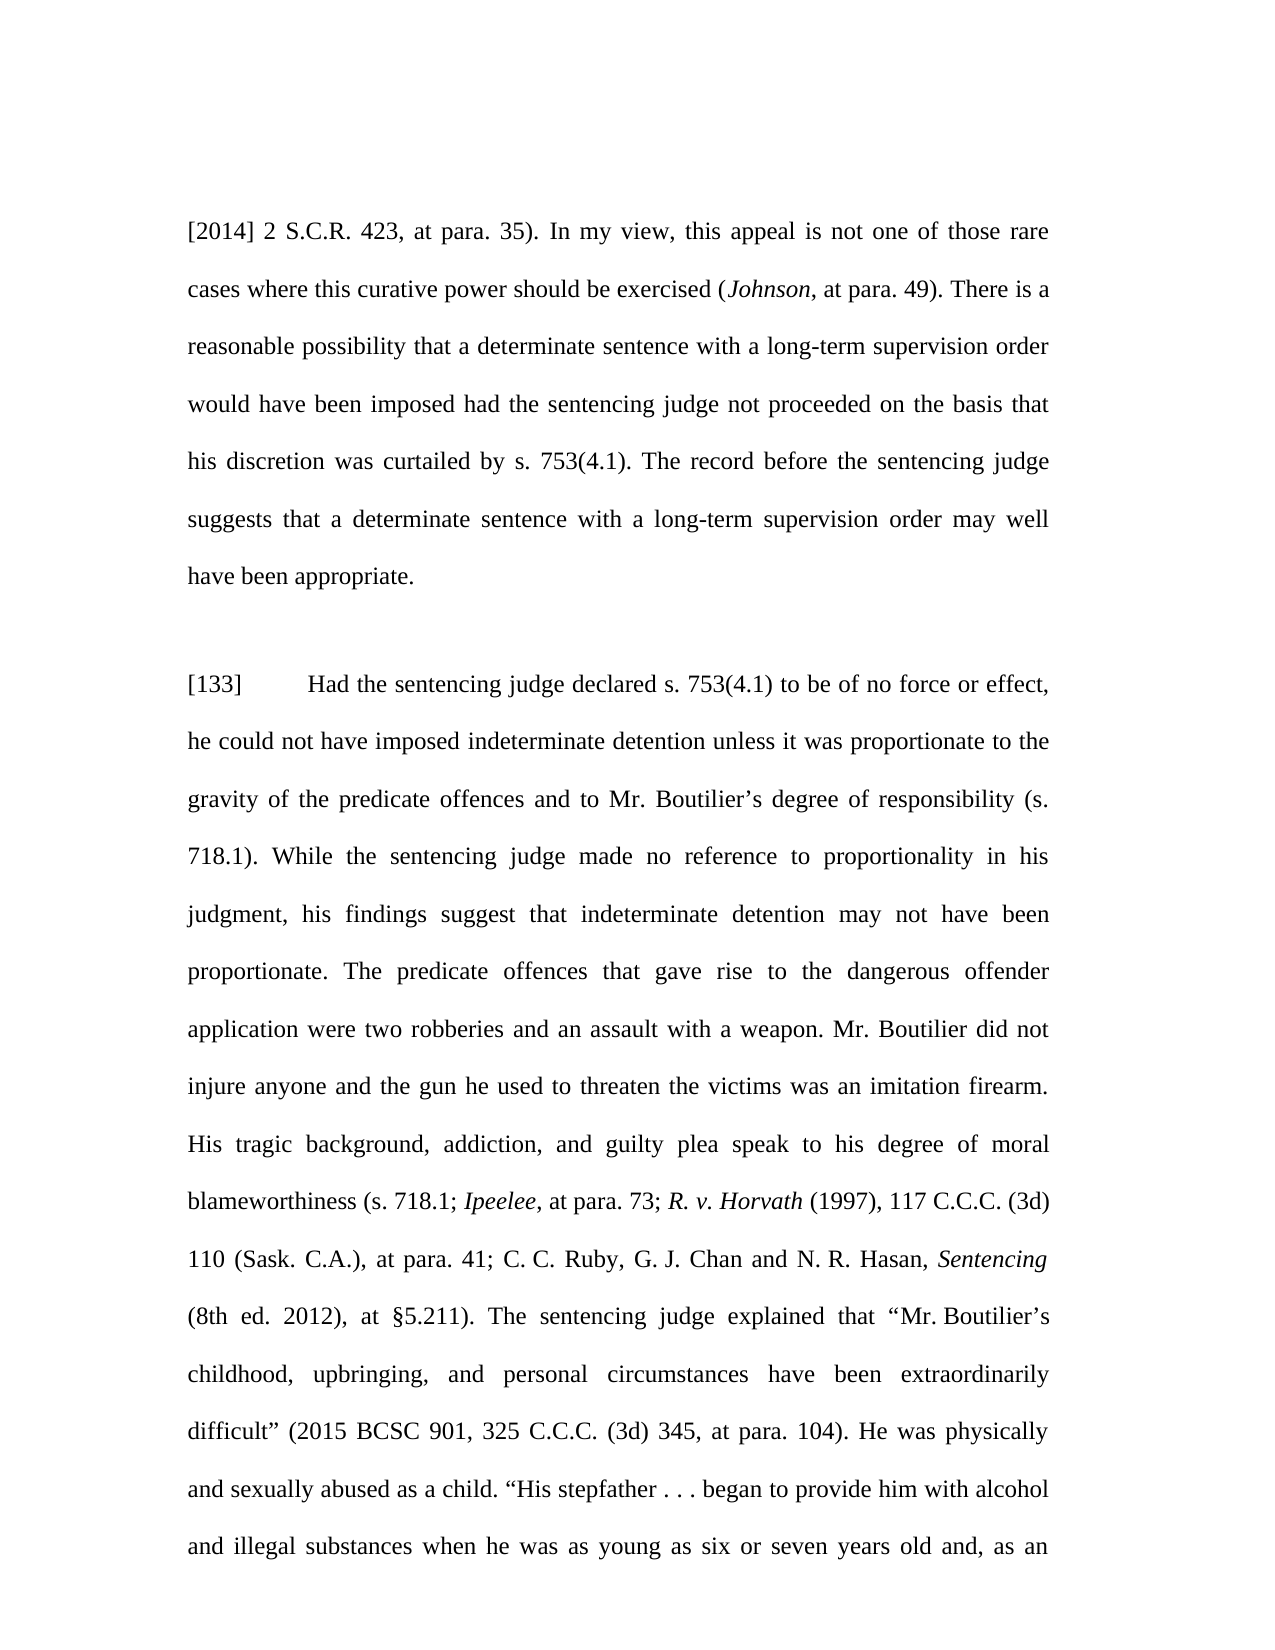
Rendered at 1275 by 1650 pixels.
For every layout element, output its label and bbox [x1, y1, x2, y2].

text [187, 216, 1050, 590]
text [187, 669, 1050, 1560]
